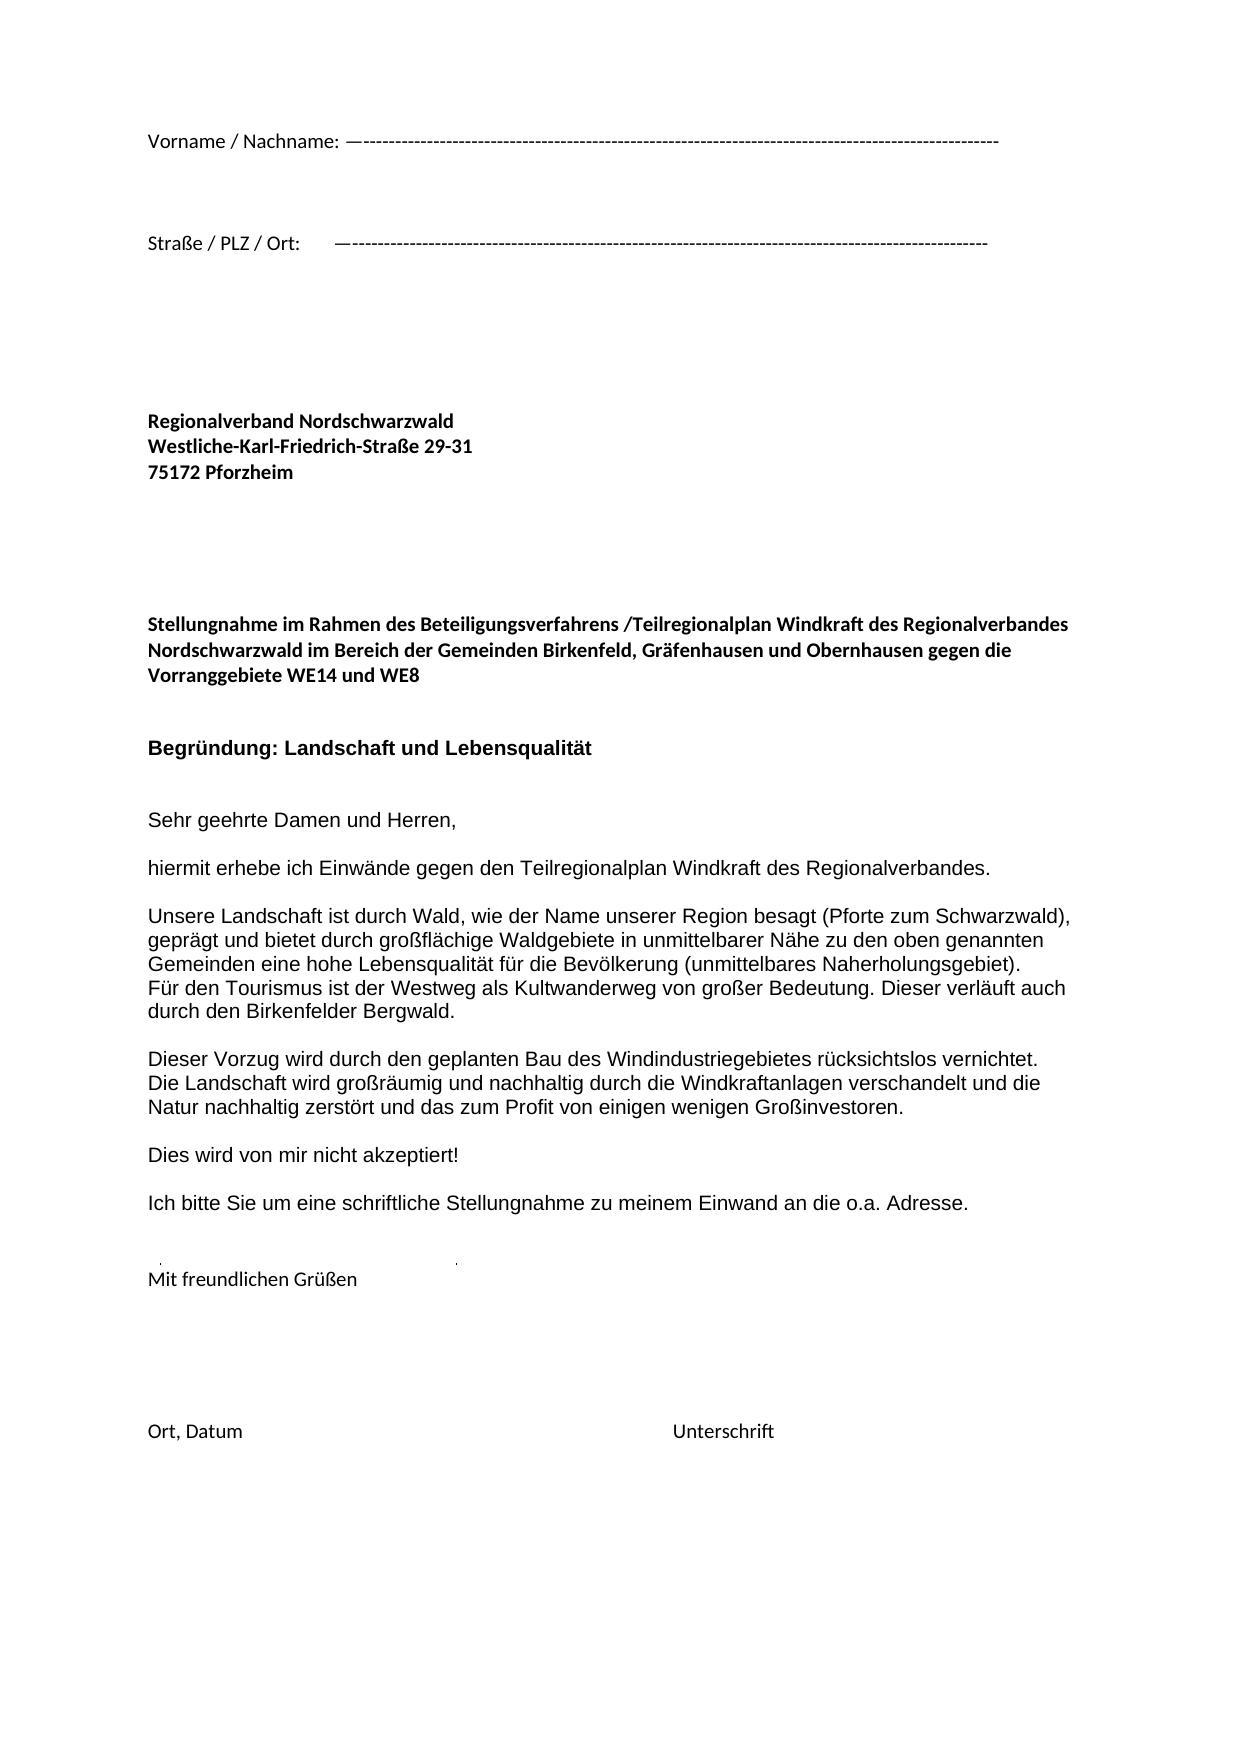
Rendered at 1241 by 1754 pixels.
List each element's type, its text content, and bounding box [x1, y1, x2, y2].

text Für den Tourismus ist der Westweg als Kultwanderweg von großer Bedeutung. Dieser verläuft auch durch den Birkenfelder Bergwald. [148, 975, 1093, 1023]
text hiermit erhebe ich Einwände gegen den Teilregionalplan Windkraft des Regionalverbandes. [148, 856, 1093, 879]
text Begründung: Landschaft und Lebensqualität [148, 736, 1093, 760]
text Westliche-Karl-Friedrich-Straße 29-31 75172 Pforzheim [148, 434, 1093, 484]
text Ort, Datum Unterschrift [148, 1419, 1093, 1444]
text Vorname / Nachname: —---------------------------------------------------------------------------------------------------- [148, 129, 1093, 154]
text Straße / PLZ / Ort: —---------------------------------------------------------------------------------------------------- [148, 230, 1093, 256]
text Mit freundlichen Grüßen [148, 1239, 867, 1292]
text Die Landschaft wird großräumig und nachhaltig durch die Windkraftanlagen verschandelt und die Natur nachhaltig zerstört und das zum Profit von einigen wenigen Großinvestoren. [148, 1071, 1093, 1119]
text Regionalverband Nordschwarzwald [148, 408, 1093, 434]
text Stellungnahme im Rahmen des Beteiligungsverfahrens /Teilregionalplan Windkraft des Regionalverbandes Nordschwarzwald im Bereich der Gemeinden Birkenfeld, Gräfenhausen und Obernhausen gegen die Vorranggebiete WE14 und WE8 [148, 612, 1093, 688]
text Dieser Vorzug wird durch den geplanten Bau des Windindustriegebietes rücksichtslos vernichtet. [148, 1047, 1093, 1071]
text Ich bitte Sie um eine schriftliche Stellungnahme zu meinem Einwand an die o.a. Adresse. [148, 1191, 1093, 1215]
text Unsere Landschaft ist durch Wald, wie der Name unserer Region besagt (Pforte zum Schwarzwald), geprägt und bietet durch großflächige Waldgebiete in unmittelbarer Nähe zu den oben genannten Gemeinden eine hohe Lebensqualität für die Bevölkerung (unmittelbares Naherholungsgebiet). [148, 903, 1093, 975]
text Dies wird von mir nicht akzeptiert! [148, 1143, 1093, 1167]
text Sehr geehrte Damen und Herren, [148, 808, 1093, 832]
